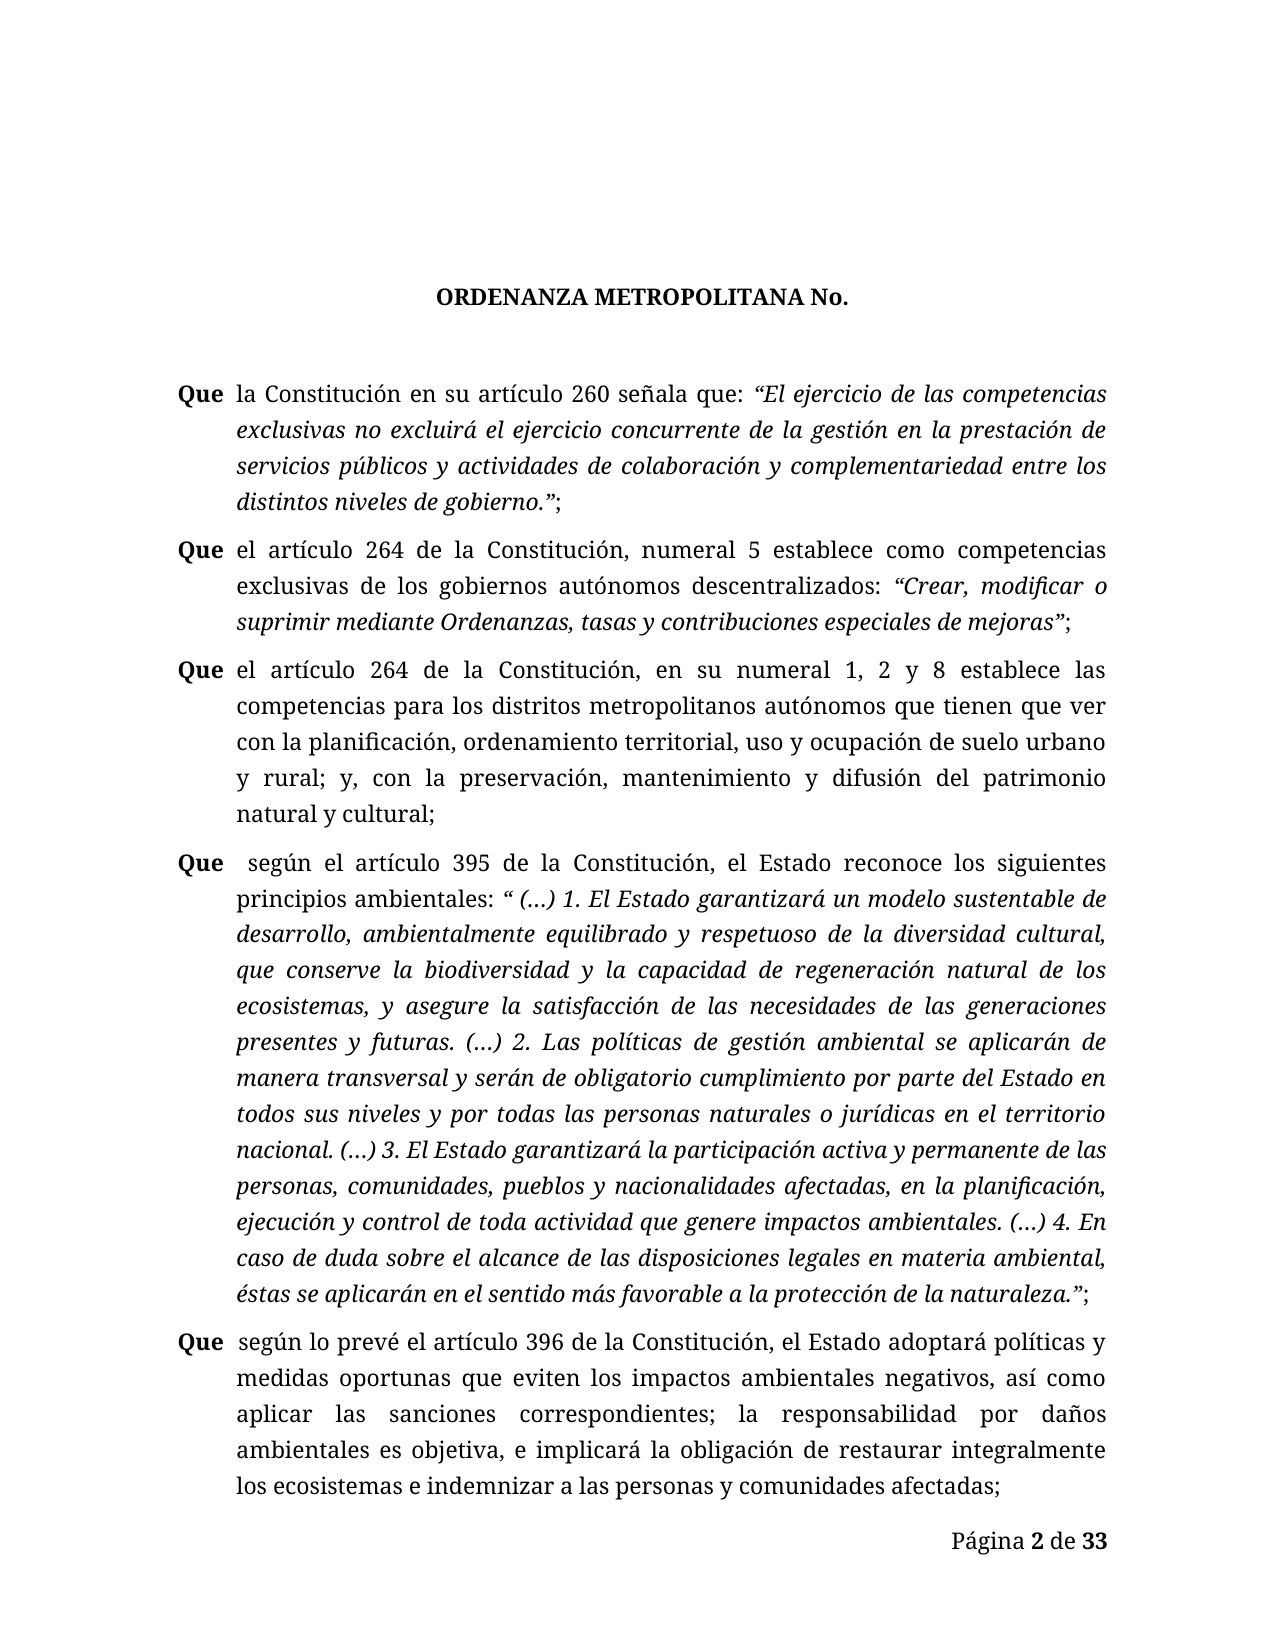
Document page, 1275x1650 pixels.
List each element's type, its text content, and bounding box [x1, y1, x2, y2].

text Que el artículo 264 de la Constitución, en su numeral 1, 2 y 8 establece las competencias para los distritos metropolitanos autónomos que tienen que ver con la planificación, ordenamiento territorial, uso y ocupación de suelo urbano y rural; y, con la preservación, mantenimiento y difusión del patrimonio natural y cultural; [177, 654, 1107, 829]
text Que según lo prevé el artículo 396 de la Constitución, el Estado adoptará políticas y medidas oportunas que eviten los impactos ambientales negativos, así como aplicar las sanciones correspondientes; la responsabilidad por daños ambientales es objetiva, e implicará la obligación de restaurar integralmente los ecosistemas e indemnizar a las personas y comunidades afectadas; [177, 1326, 1107, 1501]
text Que según el artículo 395 de la Constitución, el Estado reconoce los siguientes principios ambientales: “ (…) 1. El Estado garantizará un modelo sustentable de desarrollo, ambientalmente equilibrado y respetuoso de la diversidad cultural, que conserve la biodiversidad y la capacidad de regeneración natural de los ecosistemas, y asegure la satisfacción de las necesidades de las generaciones presentes y futuras. (…) 2. Las políticas de gestión ambiental se aplicarán de manera transversal y serán de obligatorio cumplimiento por parte del Estado en todos sus niveles y por todas las personas naturales o jurídicas en el territorio nacional. (…) 3. El Estado garantizará la participación activa y permanente de las personas, comunidades, pueblos y nacionalidades afectadas, en la planificación, ejecución y control de toda actividad que genere impactos ambientales. (…) 4. En caso de duda sobre el alcance de las disposiciones legales en materia ambiental, éstas se aplicarán en el sentido más favorable a la protección de la naturaleza.”; [177, 847, 1107, 1309]
text Que la Constitución en su artículo 260 señala que: “El ejercicio de las competencias exclusivas no excluirá el ejercicio concurrente de la gestión en la prestación de servicios públicos y actividades de colaboración y complementariedad entre los distintos niveles de gobierno.”; [177, 378, 1107, 517]
text Que el artículo 264 de la Constitución, numeral 5 establece como competencias exclusivas de los gobiernos autónomos descentralizados: “Crear, modificar o suprimir mediante Ordenanzas, tasas y contribuciones especiales de mejoras”; [177, 534, 1107, 637]
